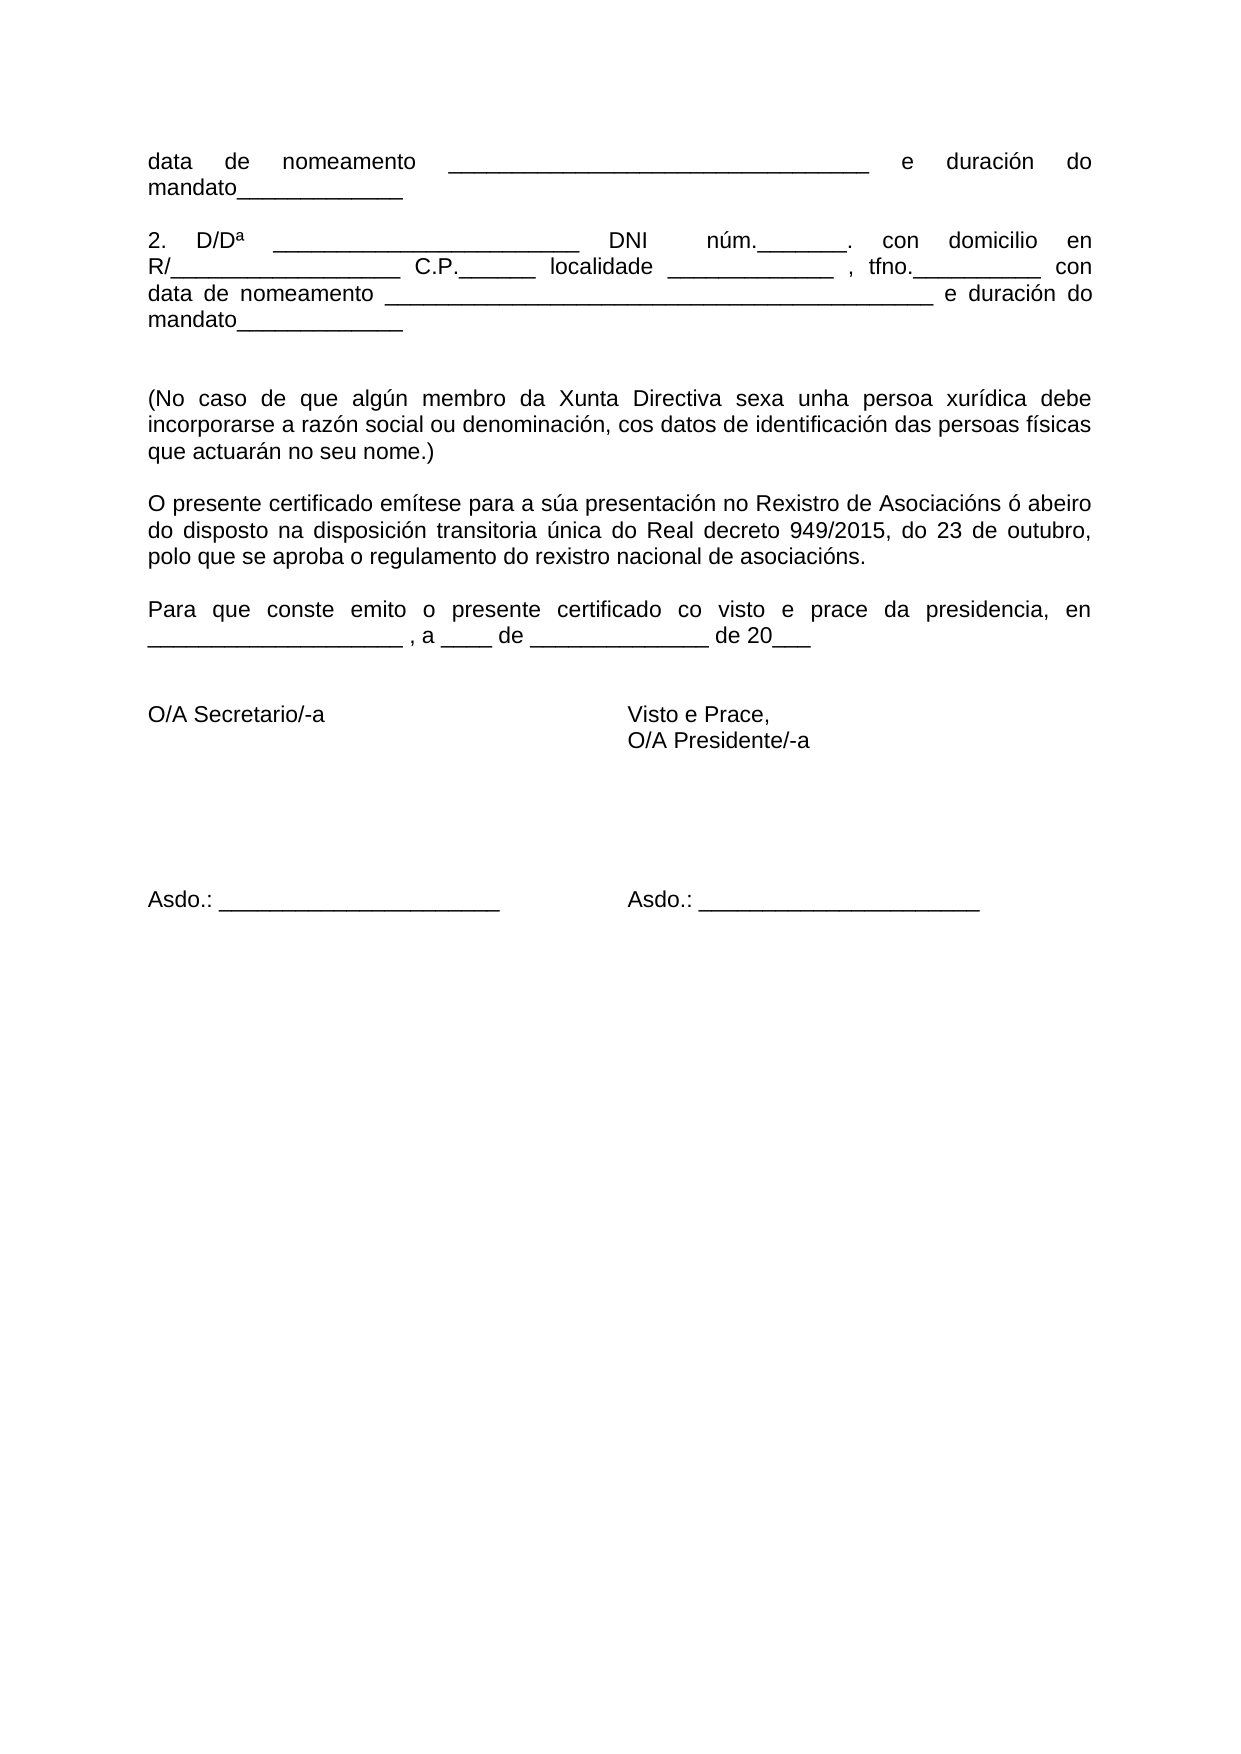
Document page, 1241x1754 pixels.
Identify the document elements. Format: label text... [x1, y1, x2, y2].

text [148, 148, 1092, 200]
text (No caso de que algún membro da Xunta Directiva sexa unha persoa xurídica debe incorporarse a razón social ou denominación, cos datos de identificación das persoas físicas que actuarán no seu nome.) [148, 385, 1092, 464]
table_header Visto e Prace, O/A Presidente/-a Asdo.: ______________________ [616, 701, 1096, 912]
text Para que conste emito o presente certificado co visto e prace da presidencia, en ____________________ , a ____ de ______________ de 20___ [148, 596, 1092, 648]
text 2. D/Dª ________________________ DNI núm._______. con domicilio en R/__________________ C.P.______ localidade _____________ , tfno.__________ con data de nomeamento ___________________________________________ e duración do mandato_____________ [148, 227, 1092, 332]
text O presente certificado emítese para a súa presentación no Rexistro de Asociacións ó abeiro do disposto na disposición transitoria única do Real decreto 949/2015, do 23 de outubro, polo que se aproba o regulamento do rexistro nacional de asociacións. [148, 490, 1092, 569]
table_header O/A Secretario/-a Asdo.: ______________________ [136, 701, 616, 912]
